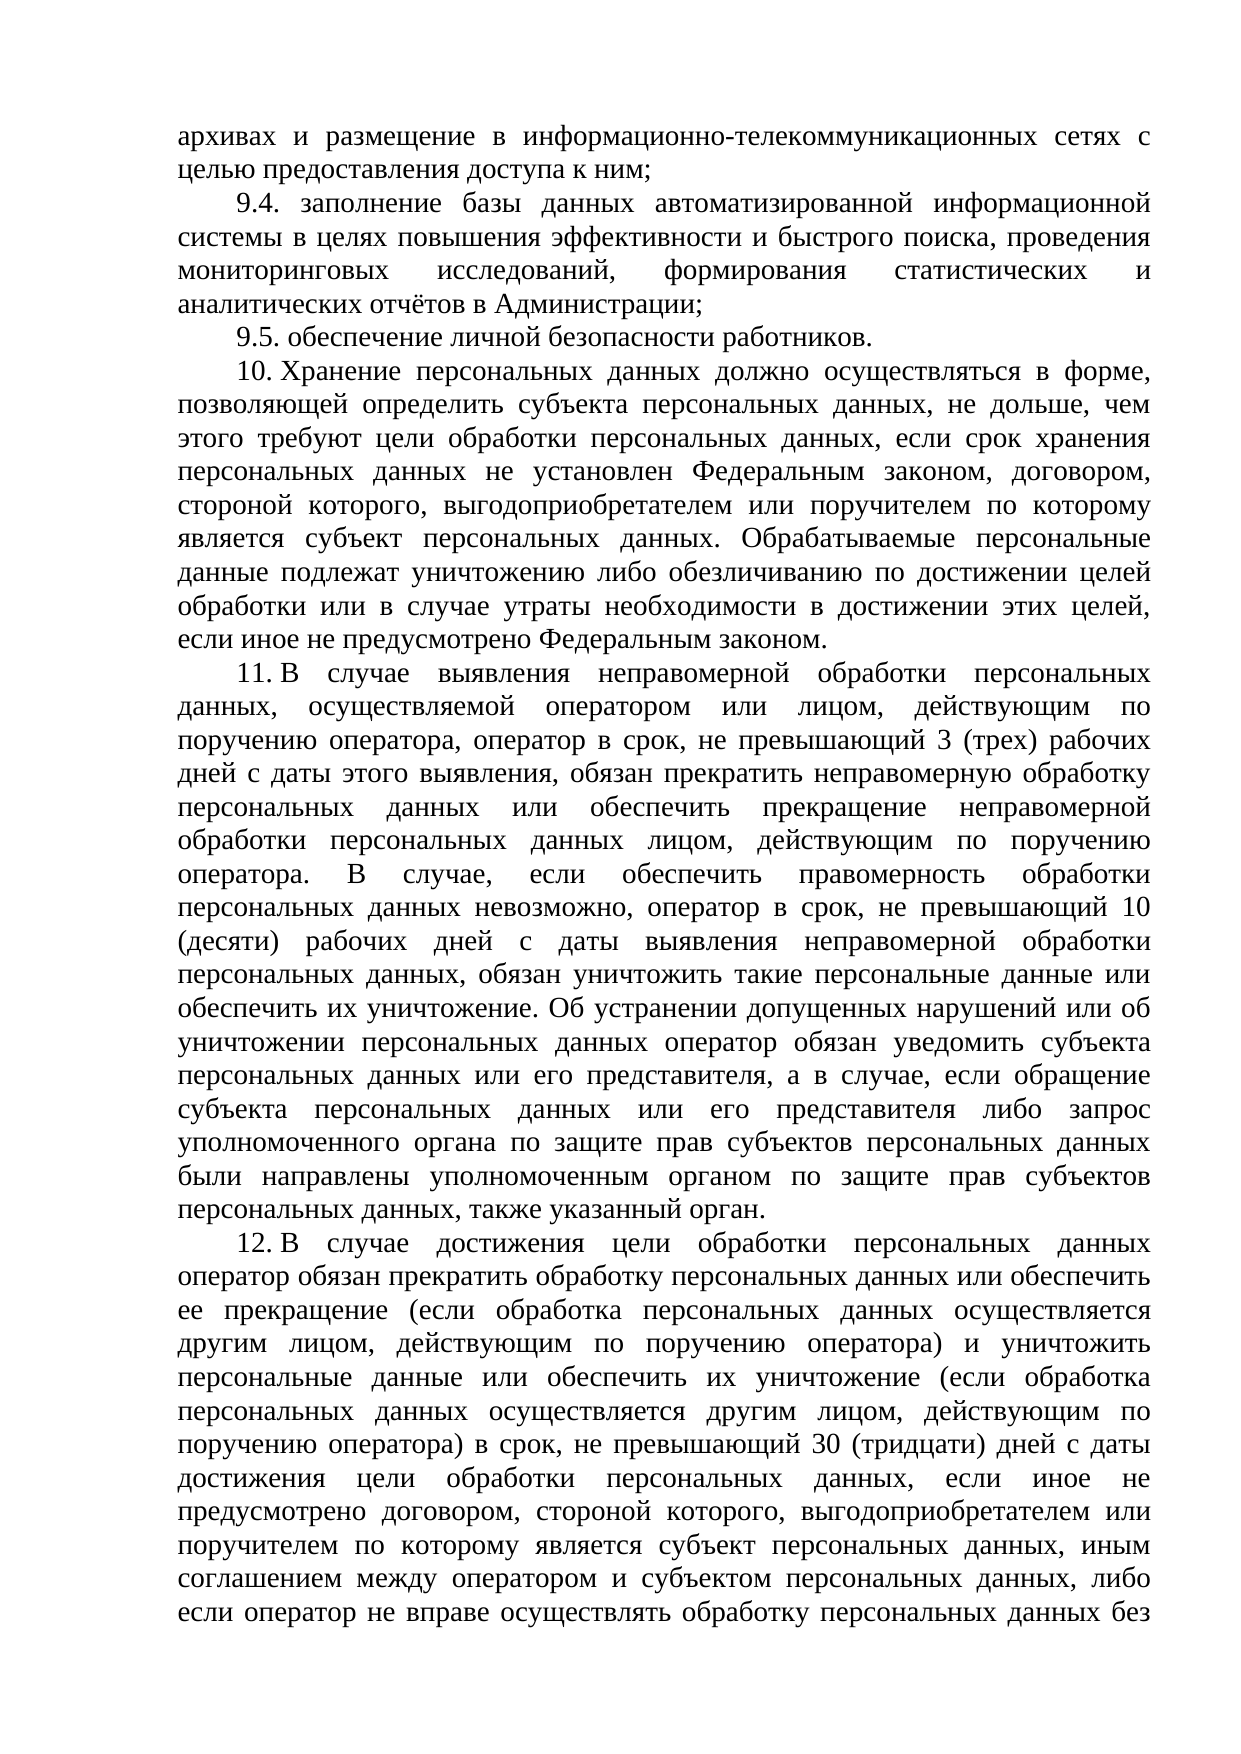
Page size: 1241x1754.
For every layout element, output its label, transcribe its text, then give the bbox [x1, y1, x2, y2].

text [177, 1225, 1152, 1627]
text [177, 118, 1152, 185]
text 9.5. обеспечение личной безопасности работников. [177, 319, 1152, 353]
text 11. В случае выявления неправомерной обработки персональных данных, осуществляемой оператором или лицом, действующим по поручению оператора, оператор в срок, не превышающий 3 (трех) рабочих дней с даты этого выявления, обязан прекратить неправомерную обработку персональных данных или обеспечить прекращение неправомерной обработки персональных данных лицом, действующим по поручению оператора. В случае, если обеспечить правомерность обработки персональных данных невозможно, оператор в срок, не превышающий 10 (десяти) рабочих дней с даты выявления неправомерной обработки персональных данных, обязан уничтожить такие персональные данные или обеспечить их уничтожение. Об устранении допущенных нарушений или об уничтожении персональных данных оператор обязан уведомить субъекта персональных данных или его представителя, а в случае, если обращение субъекта персональных данных или его представителя либо запрос уполномоченного органа по защите прав субъектов персональных данных были направлены уполномоченным органом по защите прав субъектов персональных данных, также указанный орган. [177, 655, 1152, 1225]
text 10. Хранение персональных данных должно осуществляться в форме, позволяющей определить субъекта персональных данных, не дольше, чем этого требуют цели обработки персональных данных, если срок хранения персональных данных не установлен Федеральным законом, договором, стороной которого, выгодоприобретателем или поручителем по которому является субъект персональных данных. Обрабатываемые персональные данные подлежат уничтожению либо обезличиванию по достижении целей обработки или в случае утраты необходимости в достижении этих целей, если иное не предусмотрено Федеральным законом. [177, 353, 1152, 655]
text 9.4. заполнение базы данных автоматизированной информационной системы в целях повышения эффективности и быстрого поиска, проведения мониторинговых исследований, формирования статистических и аналитических отчётов в Администрации; [177, 185, 1152, 319]
